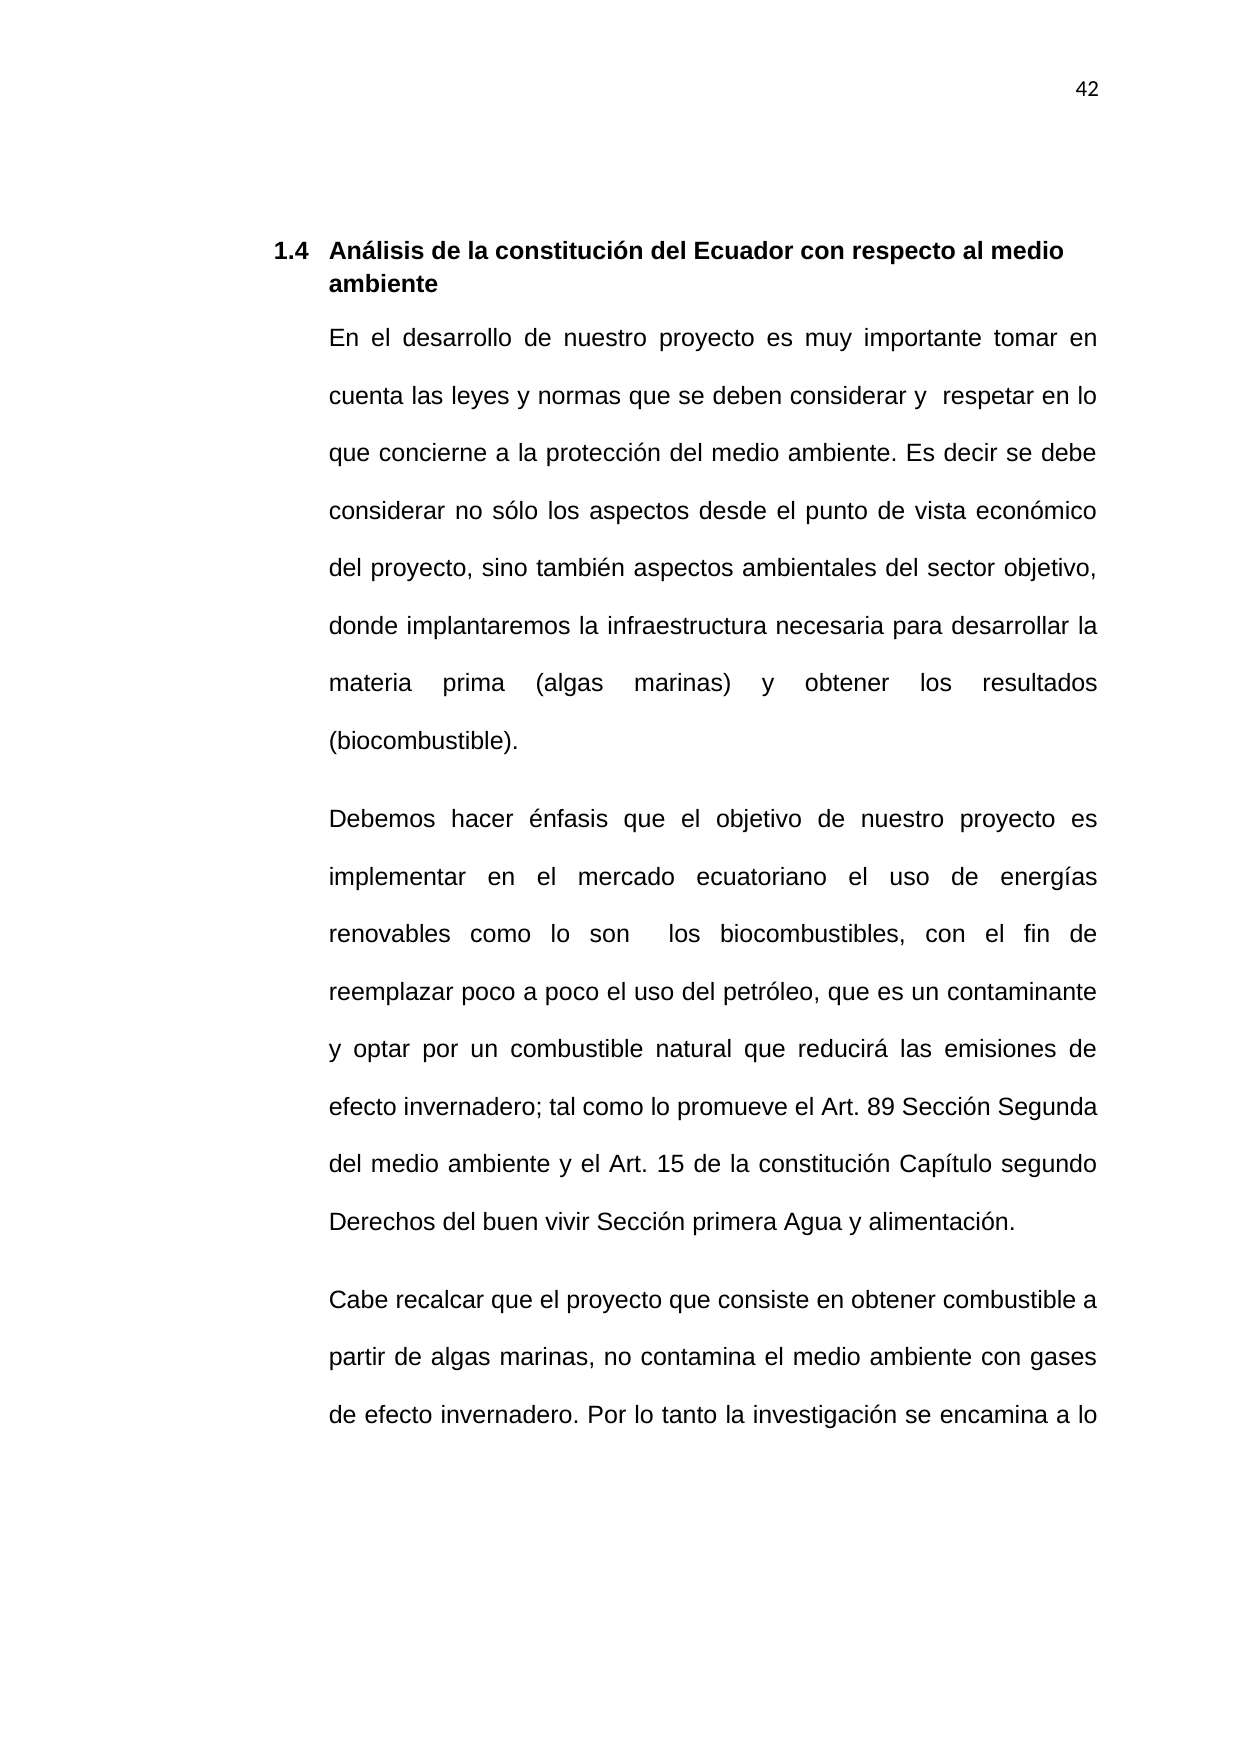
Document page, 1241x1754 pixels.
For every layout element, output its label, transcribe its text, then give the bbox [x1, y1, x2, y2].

text Debemos hacer énfasis que el objetivo de nuestro proyecto es implementar en el mercado ecuatoriano el uso de energías renovables como lo son los biocombustibles, con el fin de reemplazar poco a poco el uso del petróleo, que es un contaminante y optar por un combustible natural que reducirá las emisiones de efecto invernadero; tal como lo promueve el Art. 89 Sección Segunda del medio ambiente y el Art. 15 de la constitución Capítulo segundo Derechos del buen vivir Sección primera Agua y alimentación. [328, 804, 1098, 1235]
list Análisis de la constitución del Ecuador con respecto al medio ambiente [274, 236, 1098, 298]
text En el desarrollo de nuestro proyecto es muy importante tomar en cuenta las leyes y normas que se deben considerar y respetar en lo que concierne a la protección del medio ambiente. Es decir se debe considerar no sólo los aspectos desde el punto de vista económico del proyecto, sino también aspectos ambientales del sector objetivo, donde implantaremos la infraestructura necesaria para desarrollar la materia prima (algas marinas) y obtener los resultados (biocombustible). [328, 323, 1098, 754]
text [328, 1285, 1098, 1428]
